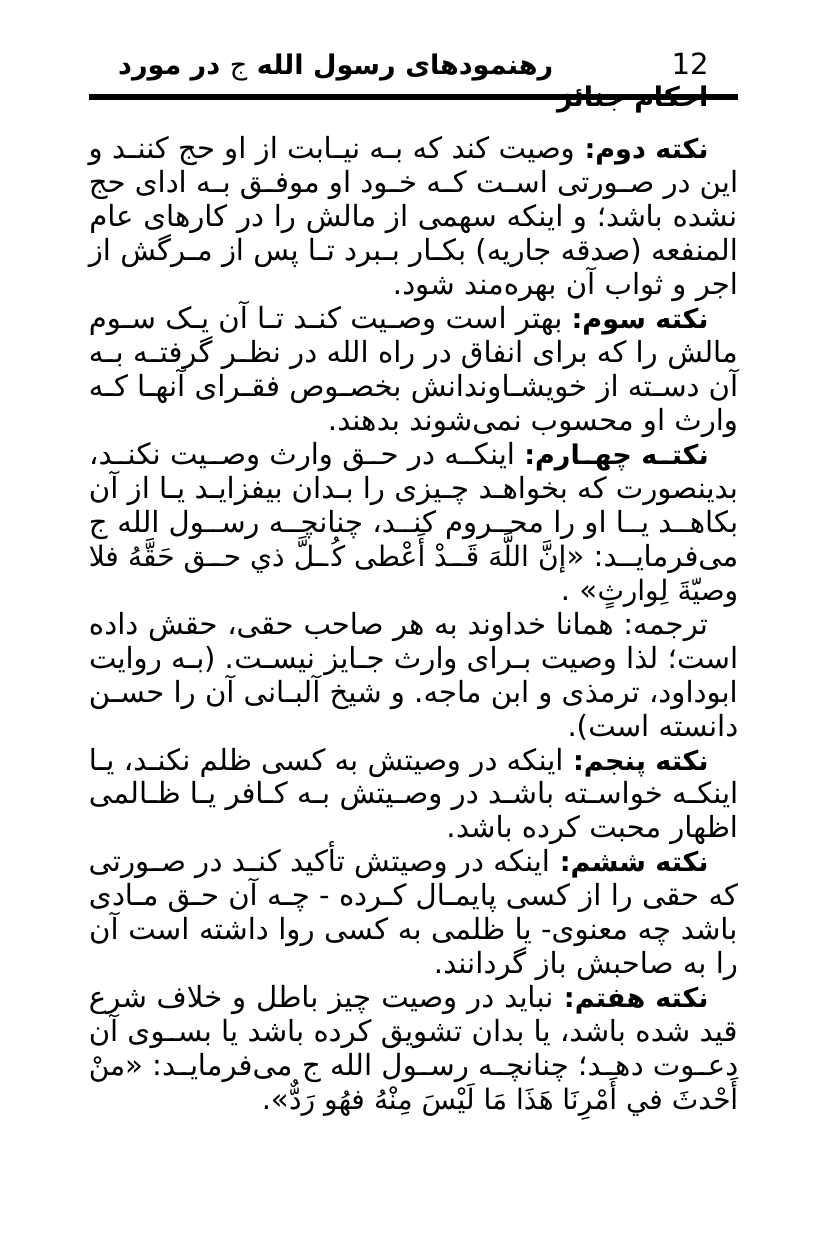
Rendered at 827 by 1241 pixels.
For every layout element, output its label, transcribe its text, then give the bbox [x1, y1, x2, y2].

text نکته دوم: وصیت کند که به نیابت از او حج کنند و این در صورتی است که خود او موفق به ادای حج نشده باشد؛ و اینکه سهمی از مالش را در کارهای عام المنفعه (صدقه جاریه) بکار ببرد تا پس از مرگش از اجر و ثواب آن بهره‌مند شود. [89, 132, 738, 301]
text ترجمه: همانا خداوند به هر صاحب حقی، حقش داده است؛ لذا وصیت برای وارث جایز نیست. (به روایت ابوداود، ترمذی و ابن ماجه. و شیخ آلبانی آن را حسن دانسته است). [89, 607, 738, 743]
text نکته ششم: اینکه در وصیتش تأکید کند در صورتی که حقی را از کسی پایمال کرده - چه آن حق مادی باشد چه معنوی- یا ظلمی به کسی روا داشته است آن را به صاحبش باز گردانند. [89, 845, 738, 981]
text نکته پنجم: اینکه در وصیتش به کسی ظلم نکند، یا اینکه خواسته باشد در وصیتش به کافر یا ظالمی اظهار محبت کرده باشد. [89, 743, 738, 845]
text نکته هفتم: نباید در وصیت چیز باطل و خلاف شرع قید شده باشد، یا بدان تشویق کرده باشد یا بسوی آن دعوت دهد؛ چنانچه رسول الله ج می‌فرماید: «منْ أَحْدثَ في أَمْرِنَا هَذَا مَا لَيْسَ مِنْهُ فهُو رَدٌّ». [89, 981, 738, 1116]
text نکته سوم: بهتر است وصیت کند تا آن یک سوم مالش را که برای انفاق در راه الله در نظر گرفته به آن دسته از خویشاوندانش بخصوص فقرای آنها که وارث او محسوب نمی‌شوند بدهند. [89, 301, 738, 437]
text نکته چهارم: اینکه در حق وارث وصیت نکند، بدینصورت که بخواهد چیزی را بدان بیفزاید یا از آن بکاهد یا او را محروم کند، چنانچه رسول الله ج می‌فرماید: «إنَّ اللَّهَ قَدْ أَعْطى كُلَّ ذي حق حَقَّهُ فلا وصيّةَ لِوارثٍ» . [89, 437, 738, 607]
